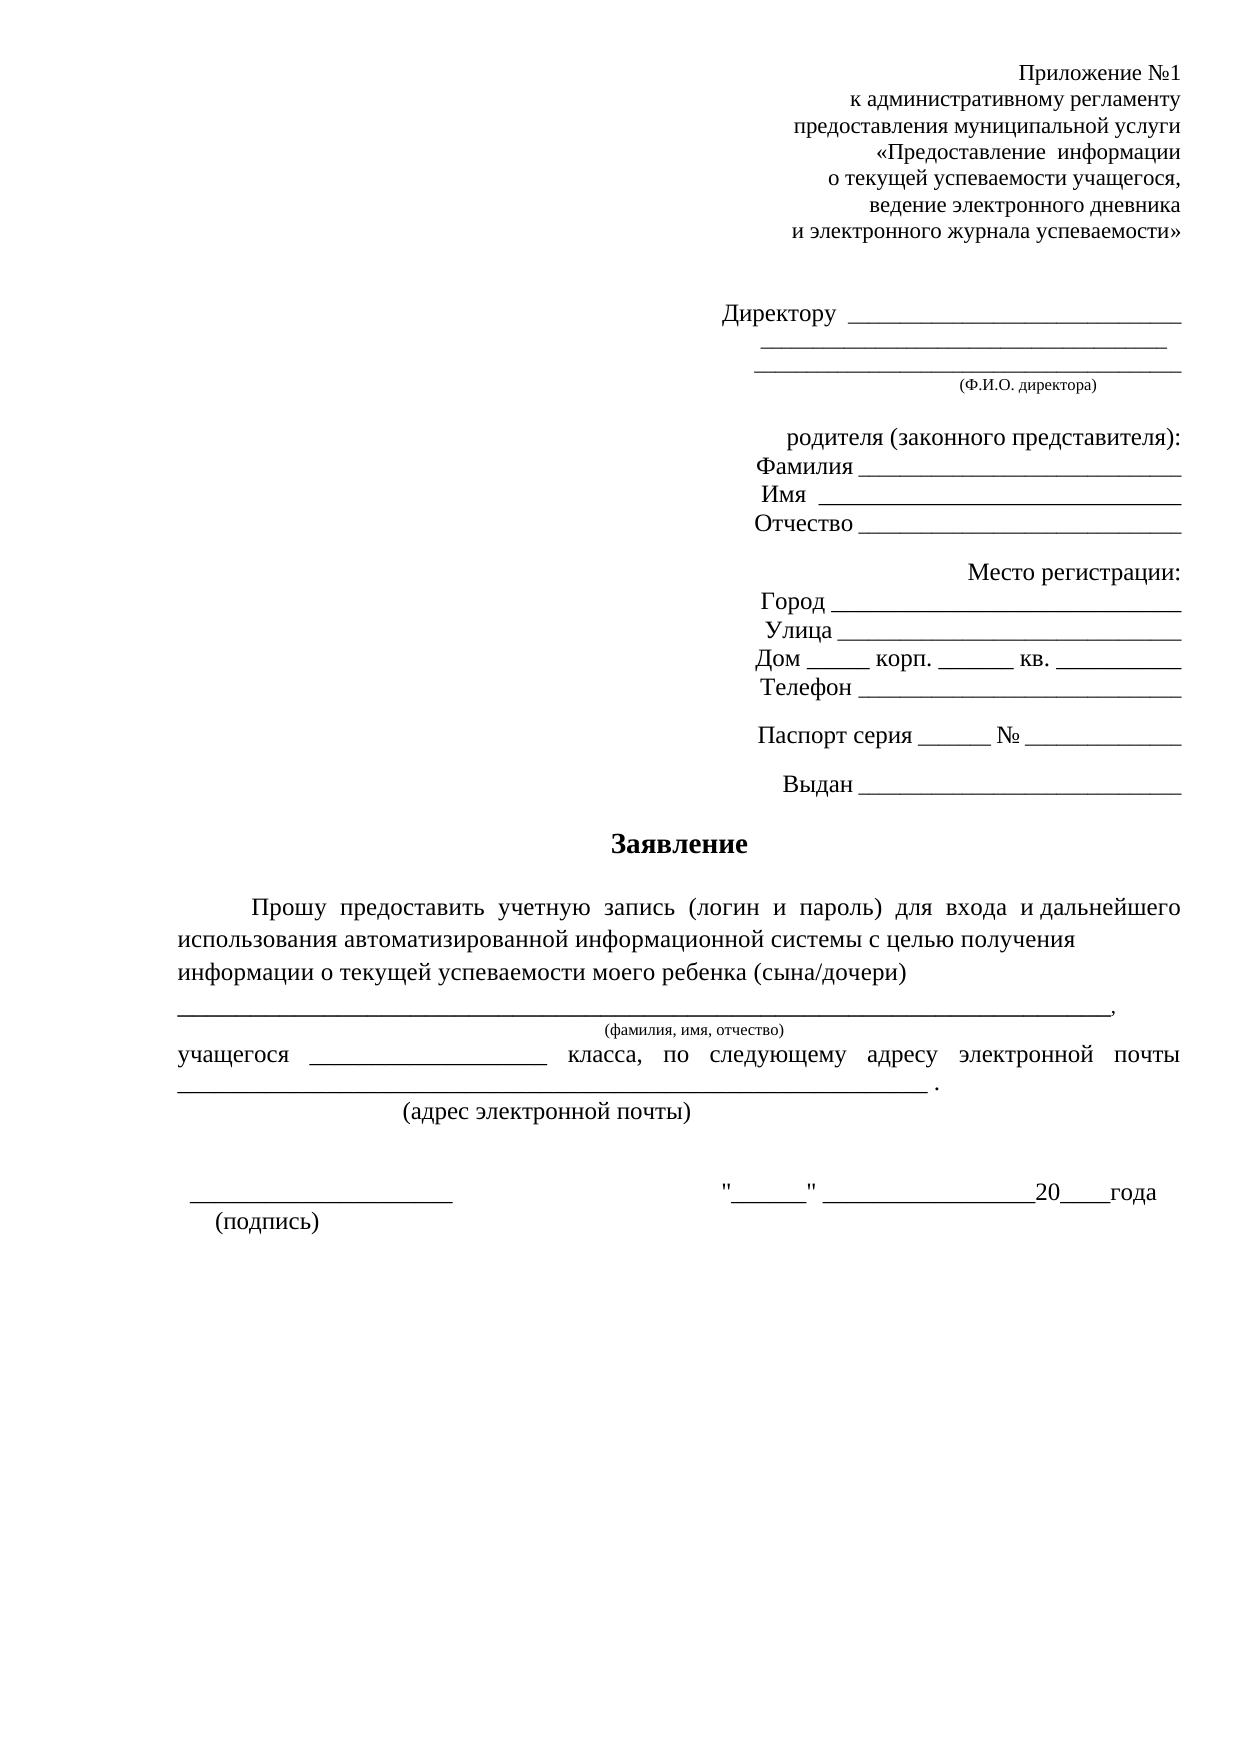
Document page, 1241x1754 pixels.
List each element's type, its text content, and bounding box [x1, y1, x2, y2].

text учащегося ___________________ класса, по следующему адресу электронной почты ____________________________________________________________ . [177, 1039, 1181, 1096]
text о текущей успеваемости учащегося, [177, 164, 1181, 191]
text Улица _________________________________ [177, 615, 1181, 643]
text (фамилия, имя, отчество) [177, 1019, 1181, 1039]
text ведение электронного дневника [177, 191, 1181, 217]
text _________________________________________ [177, 351, 1181, 375]
text Заявление [177, 826, 1181, 859]
text Отчество _______________________________ [177, 508, 1181, 537]
text Приложение №1 [177, 59, 1181, 85]
text Директору ________________________________ [177, 298, 1181, 327]
text Паспорт серия _______ № _______________ [177, 720, 1181, 749]
text (Ф.И.О. директора) [177, 375, 1181, 394]
text предоставления муниципальной услуги [177, 112, 1181, 138]
text Имя _____________________________ [177, 479, 1181, 508]
text _____________________ "______" _________________20____года [177, 1177, 1181, 1206]
text и электронного журнала успеваемости» [177, 217, 1181, 243]
text Город ____________________________ [177, 586, 1181, 615]
text _______________________________________ [177, 327, 1181, 351]
text ________________________________________________________________, [177, 986, 1181, 1019]
text Выдан _______________________________ [177, 769, 1181, 798]
text Дом _____ корп. ______ кв. __________ [177, 643, 1181, 672]
text «Предоставление информации [177, 138, 1181, 164]
text Место регистрации: [177, 557, 1181, 586]
text Прошу предоставить учетную запись (логин и пароль) для входа и дальнейшего использования автоматизированной информационной системы с целью получения информации о текущей успеваемости моего ребенка (сына/дочери) [177, 888, 1181, 986]
text (адрес электронной почты) [177, 1096, 1181, 1125]
text (подпись) [177, 1206, 1181, 1235]
text родителя (законного представителя): [177, 422, 1181, 451]
text к административному регламенту [177, 85, 1181, 112]
text Фамилия _______________________________ [177, 451, 1181, 479]
text Телефон _______________________________ [177, 672, 1181, 701]
